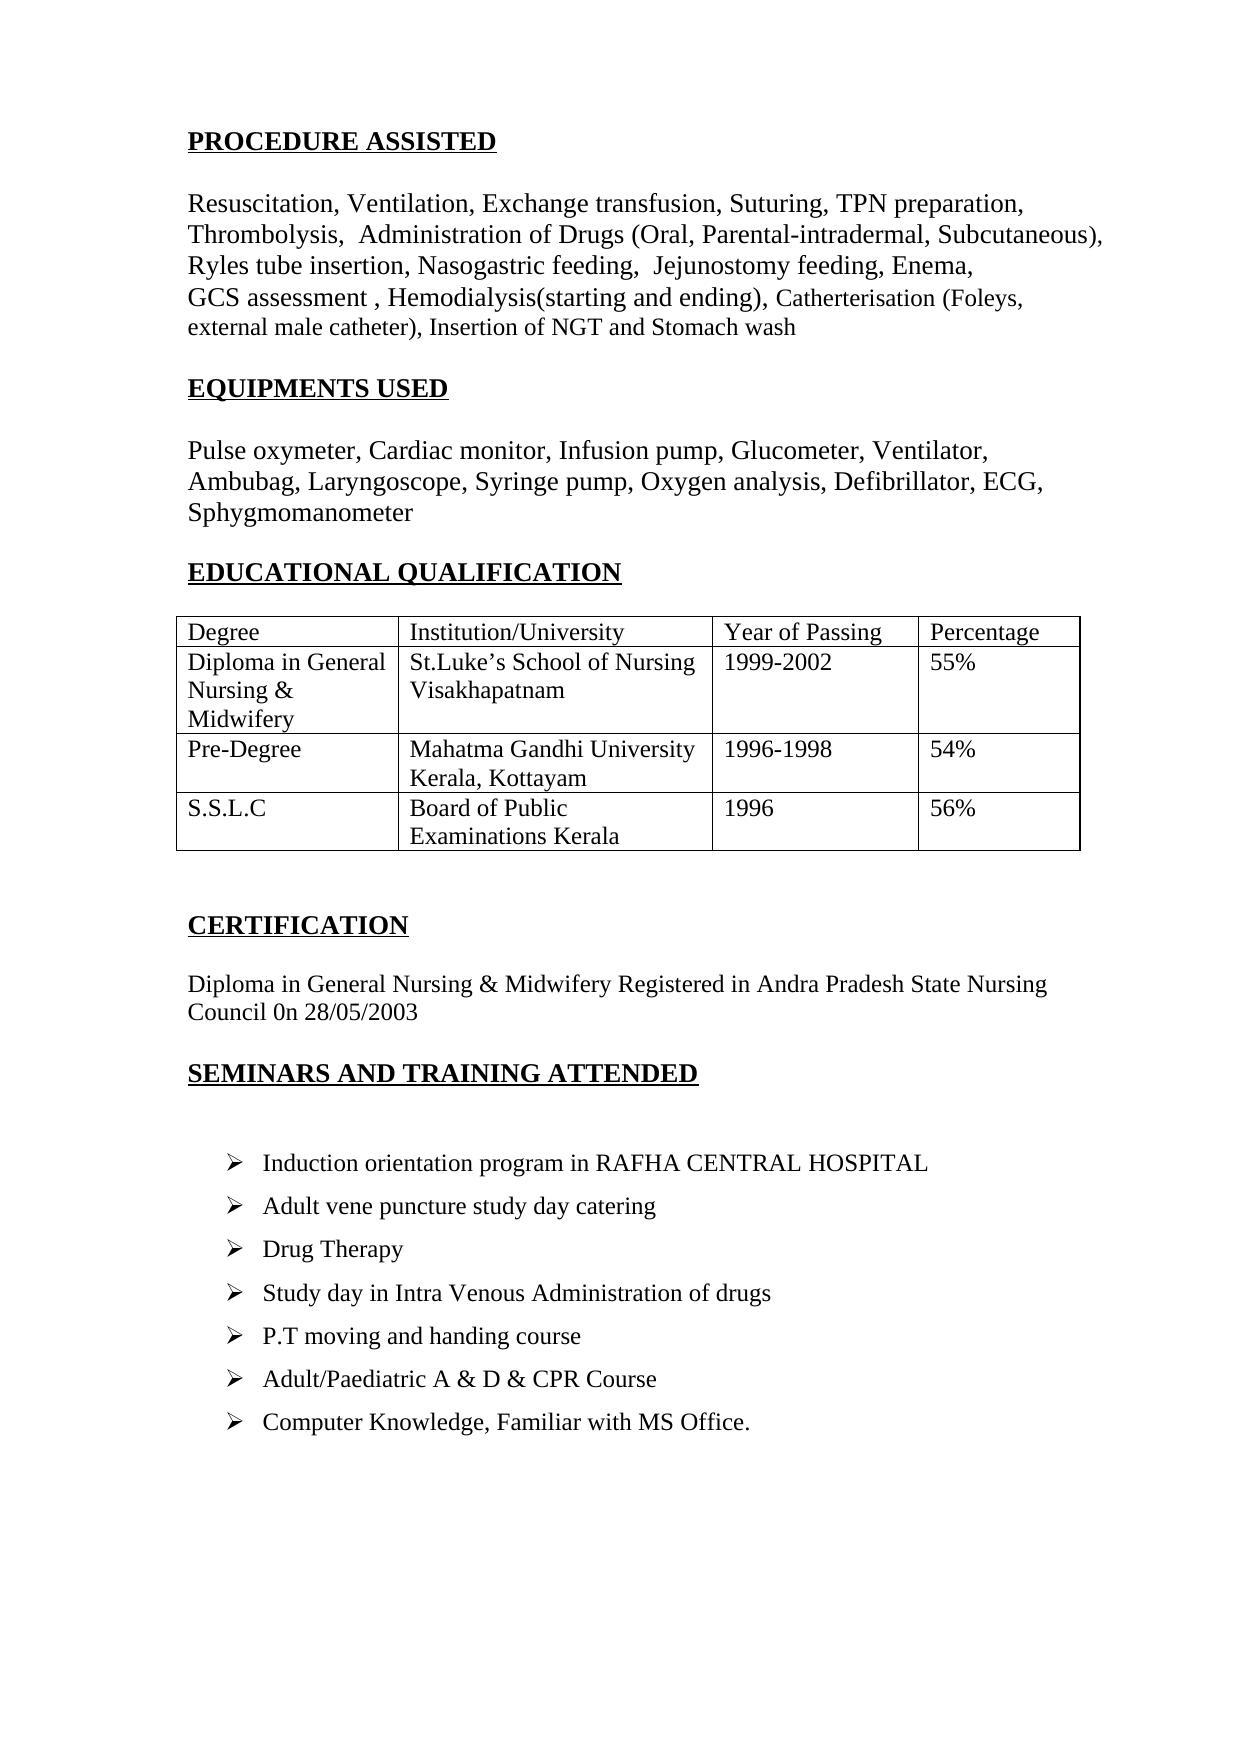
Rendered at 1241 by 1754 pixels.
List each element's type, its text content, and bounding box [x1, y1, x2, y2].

table_header Degree [177, 617, 398, 646]
text CERTIFICATION [187, 909, 1106, 940]
text EDUCATIONAL QUALIFICATION [187, 556, 1106, 587]
table_cell 55% [919, 647, 1079, 733]
table_cell 1996-1998 [713, 734, 918, 792]
table_cell S.S.L.C [177, 793, 398, 850]
list Adult/Paediatric A & D & CPR Course [225, 1364, 1106, 1393]
text SEMINARS AND TRAINING ATTENDED [187, 1057, 1106, 1088]
table_cell 56% [919, 793, 1079, 850]
table_cell 54% [919, 734, 1079, 792]
list Drug Therapy [225, 1234, 1106, 1263]
table_cell Mahatma Gandhi University Kerala, Kottayam [399, 734, 712, 792]
text Pulse oxymeter, Cardiac monitor, Infusion pump, Glucometer, Ventilator, Ambubag, Laryngoscope, Syringe pump, Oxygen analysis, Defibrillator, ECG, Sphygmomanometer [187, 434, 1106, 527]
list Induction orientation program in RAFHA CENTRAL HOSPITAL [225, 1148, 1106, 1177]
table_cell Pre-Degree [177, 734, 398, 792]
text Resuscitation, Ventilation, Exchange transfusion, Suturing, TPN preparation, Thrombolysis, Administration of Drugs (Oral, Parental-intradermal, Subcutaneous), Ryles tube insertion, Nasogastric feeding, Jejunostomy feeding, Enema, GCS assessment , Hemodialysis(starting and ending), Catherterisation (Foleys, external male catheter), Insertion of NGT and Stomach wash [187, 187, 1106, 341]
table_header Percentage [919, 617, 1079, 646]
table_cell St.Luke’s School of Nursing Visakhapatnam [399, 647, 712, 733]
table_header Institution/University [399, 617, 712, 646]
table_header Year of Passing [713, 617, 918, 646]
text PROCEDURE ASSISTED [187, 125, 1106, 156]
text Diploma in General Nursing & Midwifery Registered in Andra Pradesh State Nursing Council 0n 28/05/2003 [187, 969, 1106, 1026]
list Study day in Intra Venous Administration of drugs [225, 1278, 1106, 1306]
table_cell Board of Public Examinations Kerala [399, 793, 712, 850]
table_cell 1999-2002 [713, 647, 918, 733]
table_cell Diploma in General Nursing & Midwifery [177, 647, 398, 733]
text EQUIPMENTS USED [187, 372, 1106, 403]
table_cell 1996 [713, 793, 918, 850]
list Adult vene puncture study day catering [225, 1191, 1106, 1220]
list P.T moving and handing course [225, 1321, 1106, 1349]
list Computer Knowledge, Familiar with MS Office. [225, 1407, 1106, 1436]
